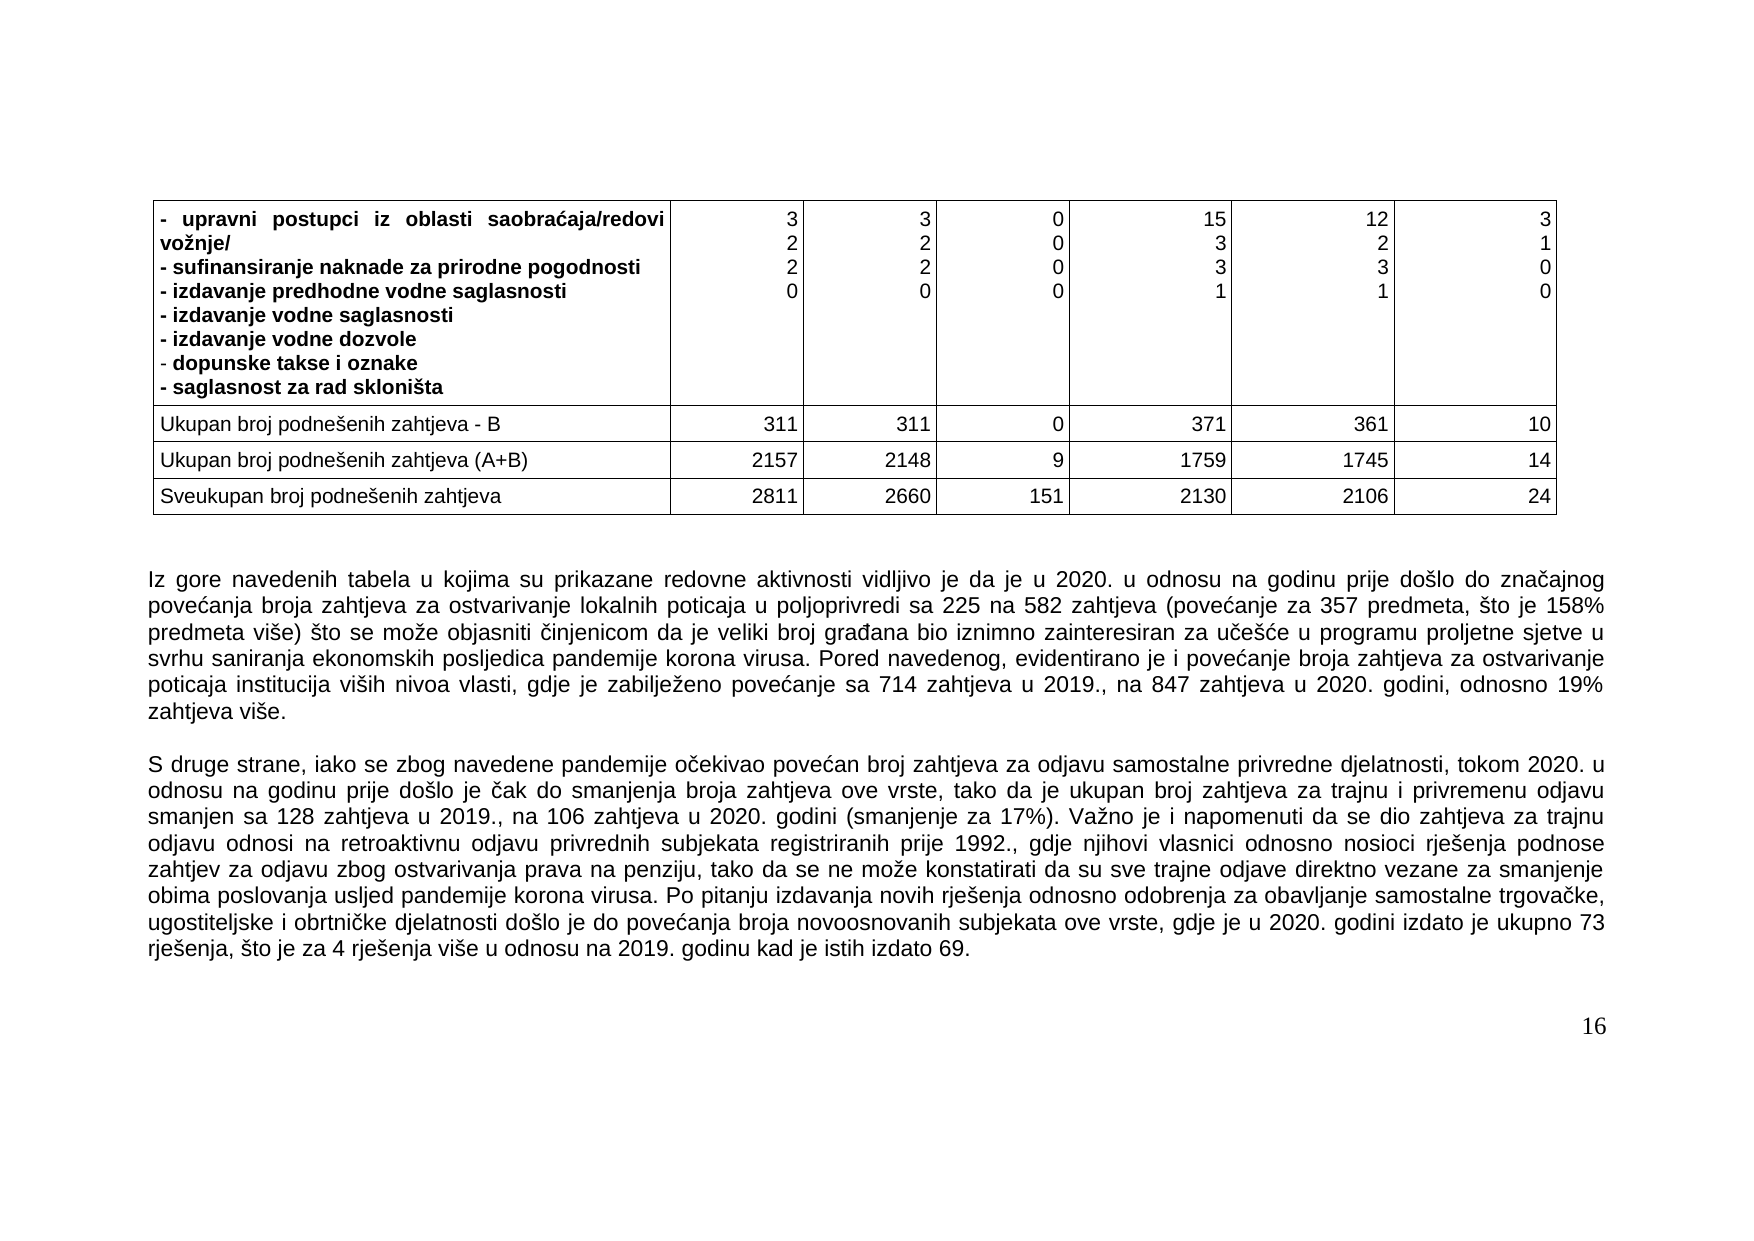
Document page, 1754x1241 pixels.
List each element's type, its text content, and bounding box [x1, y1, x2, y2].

table_cell 2811 [671, 479, 803, 514]
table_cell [1070, 201, 1231, 404]
table_cell 311 [671, 406, 803, 441]
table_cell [1232, 201, 1394, 404]
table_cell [154, 201, 670, 404]
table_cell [804, 201, 936, 404]
table_cell 2157 [671, 442, 803, 477]
table_cell Sveukupan broj podnešenih zahtjeva [154, 479, 670, 514]
table_cell 311 [804, 406, 936, 441]
table_cell 2130 [1070, 479, 1231, 514]
table_cell 2660 [804, 479, 936, 514]
table_cell 9 [937, 442, 1069, 477]
table_cell Ukupan broj podnešenih zahtjeva (A+B) [154, 442, 670, 477]
table_cell 361 [1232, 406, 1394, 441]
table_cell Ukupan broj podnešenih zahtjeva - B [154, 406, 670, 441]
table_cell 10 [1395, 406, 1556, 441]
table_cell 2106 [1232, 479, 1394, 514]
table_cell 24 [1395, 479, 1556, 514]
table_cell 371 [1070, 406, 1231, 441]
table_cell 14 [1395, 442, 1556, 477]
table_cell 2148 [804, 442, 936, 477]
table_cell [937, 201, 1069, 404]
table_cell 0 [937, 406, 1069, 441]
text S druge strane, iako se zbog navedene pandemije očekivao povećan broj zahtjeva za odjavu samostalne privredne djelatnosti, tokom 2020. u odnosu na godinu prije došlo je čak do smanjenja broja zahtjeva ove vrste, tako da je ukupan broj zahtjeva za trajnu i privremenu odjavu smanjen sa 128 zahtjeva u 2019., na 106 zahtjeva u 2020. godini (smanjenje za 17%). Važno je i napomenuti da se dio zahtjeva za trajnu odjavu odnosi na retroaktivnu odjavu privrednih subjekata registriranih prije 1992., gdje njihovi vlasnici odnosno nosioci rješenja podnose zahtjev za odjavu zbog ostvarivanja prava na penziju, tako da se ne može konstatirati da su sve trajne odjave direktno vezane za smanjenje obima poslovanja usljed pandemije korona virusa. Po pitanju izdavanja novih rješenja odnosno odobrenja za obavljanje samostalne trgovačke, ugostiteljske i obrtničke djelatnosti došlo je do povećanja broja novoosnovanih subjekata ove vrste, gdje je u 2020. godini izdato je ukupno 73 rješenja, što je za 4 rješenja više u odnosu na 2019. godinu kad je istih izdato 69. [148, 751, 1606, 961]
table_cell 1745 [1232, 442, 1394, 477]
table_cell 151 [937, 479, 1069, 514]
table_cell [1395, 201, 1556, 404]
table_cell 1759 [1070, 442, 1231, 477]
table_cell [671, 201, 803, 404]
text Iz gore navedenih tabela u kojima su prikazane redovne aktivnosti vidljivo je da je u 2020. u odnosu na godinu prije došlo do značajnog povećanja broja zahtjeva za ostvarivanje lokalnih poticaja u poljoprivredi sa 225 na 582 zahtjeva (povećanje za 357 predmeta, što je 158% predmeta više) što se može objasniti činjenicom da je veliki broj građana bio iznimno zainteresiran za učešće u programu proljetne sjetve u svrhu saniranja ekonomskih posljedica pandemije korona virusa. Pored navedenog, evidentirano je i povećanje broja zahtjeva za ostvarivanje poticaja institucija viših nivoa vlasti, gdje je zabilježeno povećanje sa 714 zahtjeva u 2019., na 847 zahtjeva u 2020. godini, odnosno 19% zahtjeva više. [148, 566, 1606, 724]
